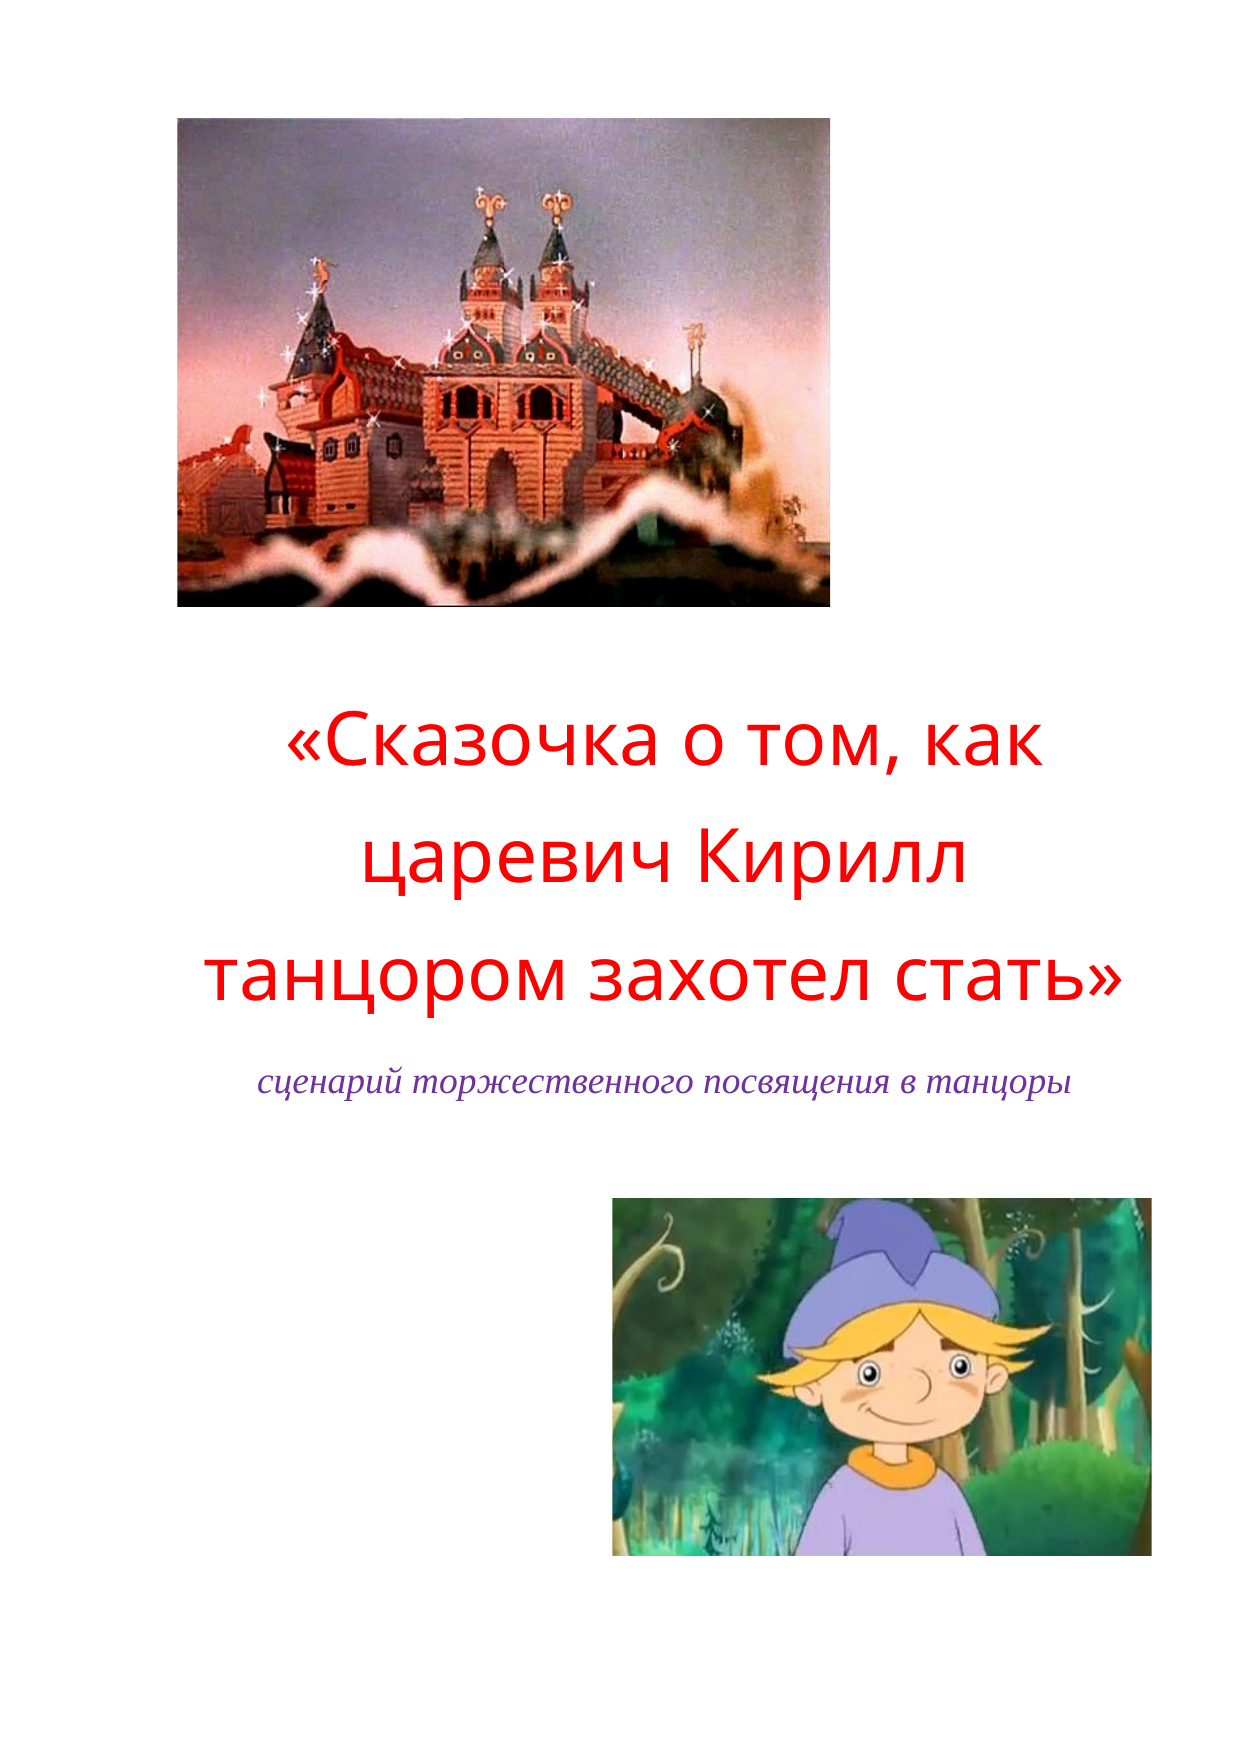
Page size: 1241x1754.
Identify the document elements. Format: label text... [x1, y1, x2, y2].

text «Сказочка о том, как царевич Кирилл танцором захотел стать» [177, 685, 1152, 1022]
picture [177, 118, 831, 607]
text сценарий торжественного посвящения в танцоры [177, 1058, 1152, 1101]
picture [612, 1198, 1152, 1556]
